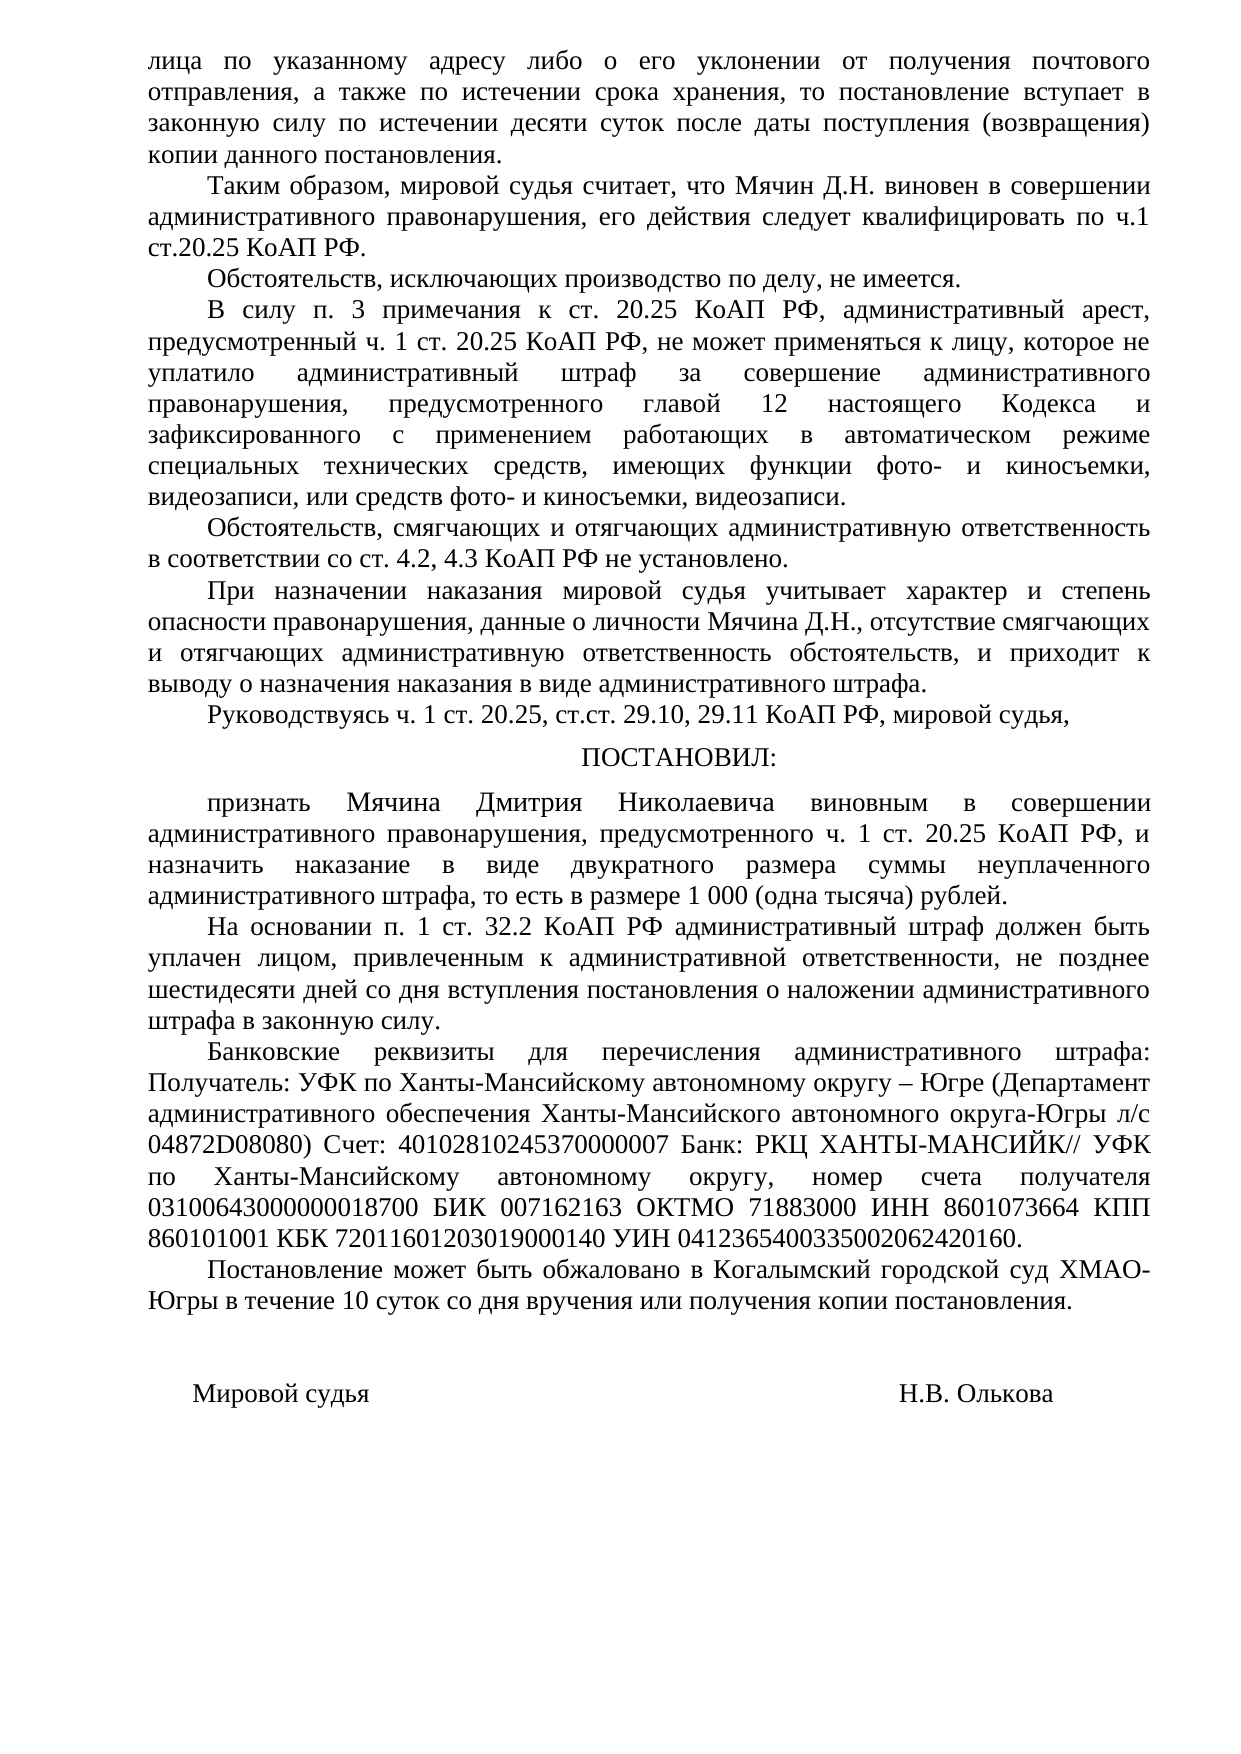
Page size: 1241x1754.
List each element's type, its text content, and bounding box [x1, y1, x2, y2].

text При назначении наказания мировой судья учитывает характер и степень опасности правонарушения, данные о личности Мячина Д.Н., отсутствие смягчающих и отягчающих административную ответственность обстоятельств, и приходит к выводу о назначения наказания в виде административного штрафа. [148, 574, 1152, 698]
text Руководствуясь ч. 1 ст. 20.25, ст.ст. 29.10, 29.11 КоАП РФ, мировой судья, [148, 698, 1152, 729]
text Мировой судья Н.В. Олькова [148, 1378, 1152, 1409]
text Обстоятельств, исключающих производство по делу, не имеется. [148, 262, 1152, 293]
text признать Мячина Дмитрия Николаевича виновным в совершении административного правонарушения, предусмотренного ч. 1 ст. 20.25 КоАП РФ, и назначить наказание в виде двукратного размера суммы неуплаченного административного штрафа, то есть в размере 1 000 (одна тысяча) рублей. [148, 784, 1152, 910]
text Банковские реквизиты для перечисления административного штрафа: Получатель: УФК по Ханты-Мансийскому автономному округу – Югре (Департамент административного обеспечения Ханты-Мансийского автономного округа-Югры л/с 04872D08080) Счет: 40102810245370000007 Банк: РКЦ ХАНТЫ-МАНСИЙК// УФК по Ханты-Мансийскому автономному округу, номер счета получателя 03100643000000018700 БИК 007162163 ОКТМО 71883000 ИНН 8601073664 КПП 860101001 КБК 72011601203019000140 УИН 0412365400335002062420160. [148, 1035, 1152, 1253]
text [148, 44, 1152, 169]
text На основании п. 1 ст. 32.2 КоАП РФ административный штраф должен быть уплачен лицом, привлеченным к административной ответственности, не позднее шестидесяти дней со дня вступления постановления о наложении административного штрафа в законную силу. [148, 910, 1152, 1035]
text В силу п. 3 примечания к ст. 20.25 КоАП РФ, административный арест, предусмотренный ч. 1 ст. 20.25 КоАП РФ, не может применяться к лицу, которое не уплатило административный штраф за совершение административного правонарушения, предусмотренного главой 12 настоящего Кодекса и зафиксированного с применением работающих в автоматическом режиме специальных технических средств, имеющих функции фото- и киносъемки, видеозаписи, или средств фото- и киносъемки, видеозаписи. [148, 293, 1152, 511]
text ПОСТАНОВИЛ: [148, 741, 1152, 773]
text Таким образом, мировой судья считает, что Мячин Д.Н. виновен в совершении административного правонарушения, его действия следует квалифицировать по ч.1 ст.20.25 КоАП РФ. [148, 169, 1152, 262]
text Обстоятельств, смягчающих и отягчающих административную ответственность в соответствии со ст. 4.2, 4.3 КоАП РФ не установлено. [148, 511, 1152, 574]
text Постановление может быть обжаловано в Когалымский городской суд ХМАО-Югры в течение 10 суток со дня вручения или получения копии постановления. [148, 1253, 1152, 1315]
